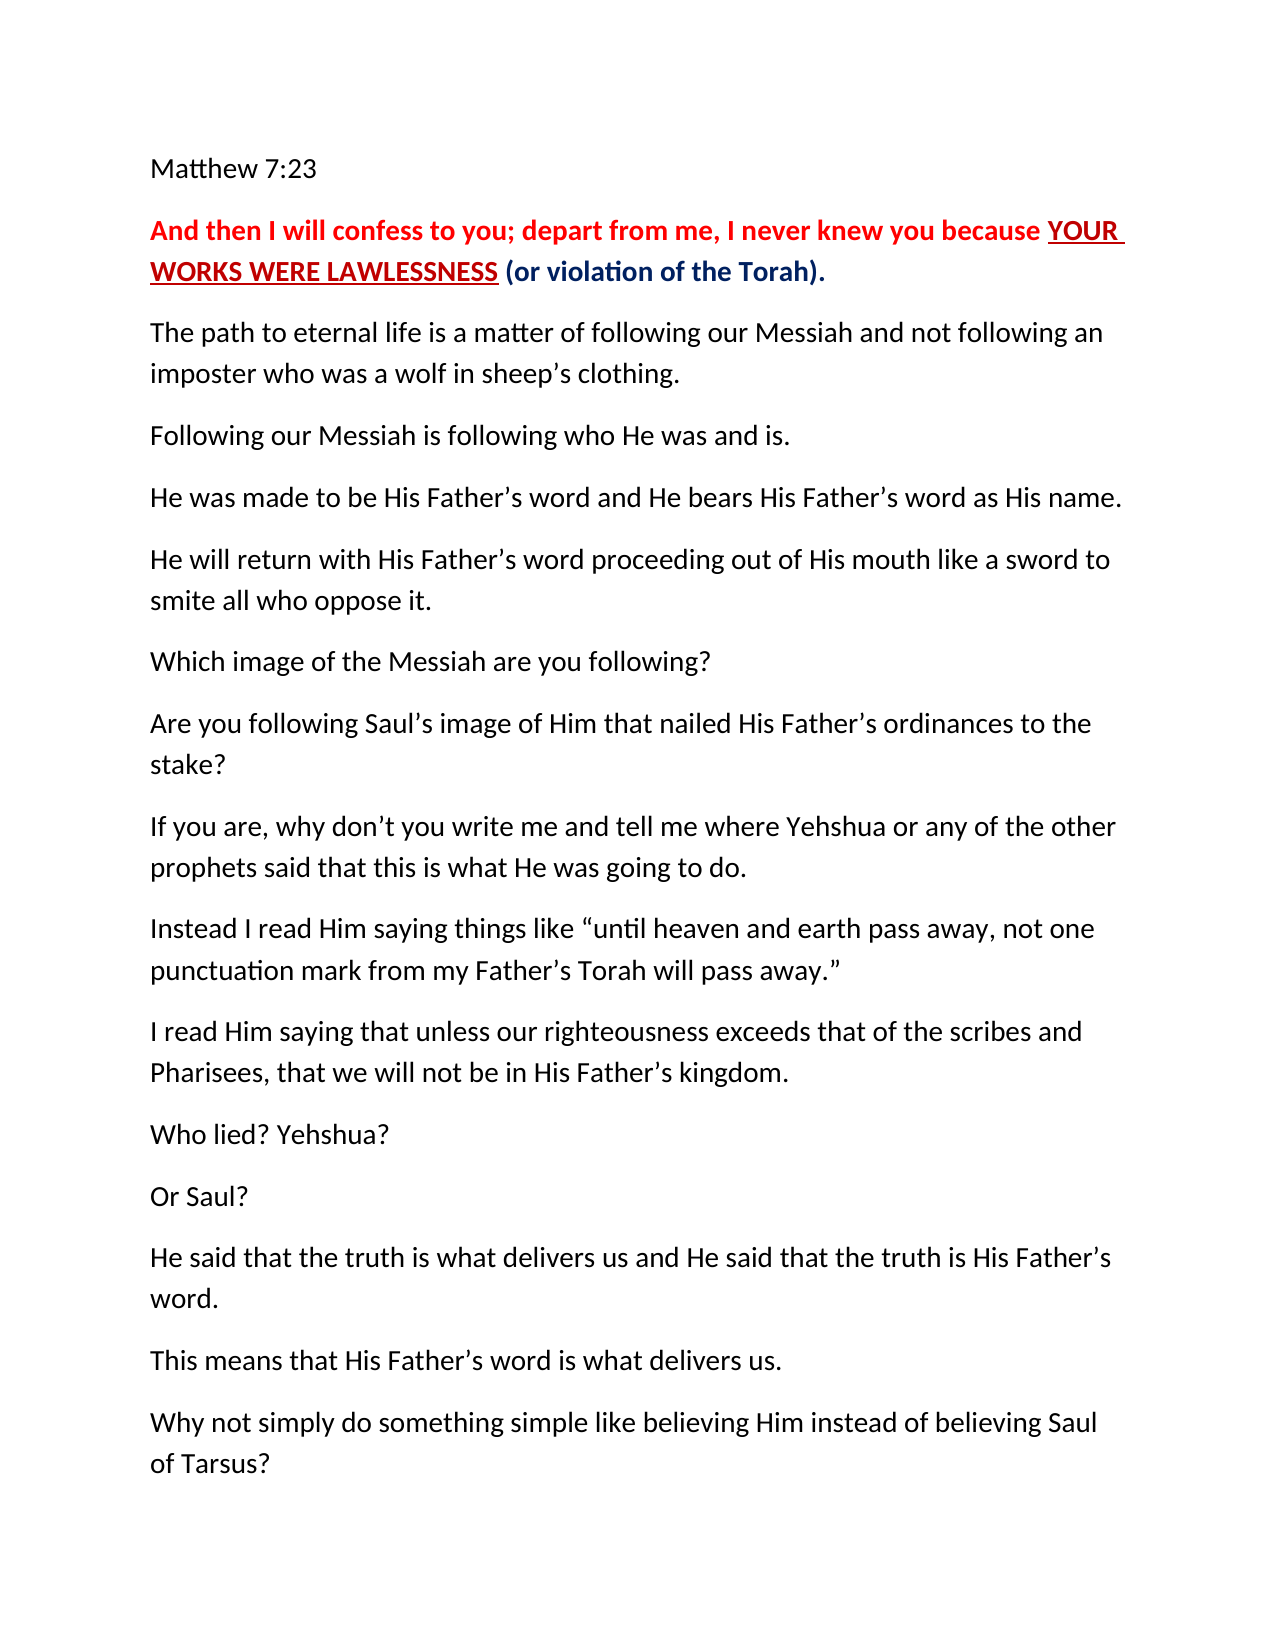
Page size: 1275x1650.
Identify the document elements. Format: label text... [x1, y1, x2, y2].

text Why not simply do something simple like believing Him instead of believing Saul of Tarsus? [150, 1404, 1125, 1481]
text He said that the truth is what delivers us and He said that the truth is His Father’s word. [150, 1239, 1125, 1316]
text Are you following Saul’s image of Him that nailed His Father’s ordinances to the stake? [150, 705, 1125, 782]
text Following our Messiah is following who He was and is. [150, 417, 1125, 453]
text Which image of the Messiah are you following? [150, 643, 1125, 679]
text He was made to be His Father’s word and He bears His Father’s word as His name. [150, 479, 1125, 514]
text Who lied? Yehshua? [150, 1116, 1125, 1152]
text This means that His Father’s word is what delivers us. [150, 1342, 1125, 1378]
text The path to eternal life is a matter of following our Messiah and not following an imposter who was a wolf in sheep’s clothing. [150, 314, 1125, 391]
text If you are, why don’t you write me and tell me where Yehshua or any of the other prophets said that this is what He was going to do. [150, 808, 1125, 884]
text And then I will confess to you; depart from me, I never knew you because YOUR WORKS WERE LAWLESSNESS (or violation of the Torah). [150, 212, 1125, 288]
text He will return with His Father’s word proceeding out of His mouth like a sword to smite all who oppose it. [150, 541, 1125, 617]
text I read Him saying that unless our righteousness exceeds that of the scribes and Pharisees, that we will not be in His Father’s kingdom. [150, 1013, 1125, 1090]
text Matthew 7:23 [150, 150, 1125, 186]
text Or Saul? [150, 1178, 1125, 1213]
text Instead I read Him saying things like “until heaven and earth pass away, not one punctuation mark from my Father’s Torah will pass away.” [150, 911, 1125, 987]
